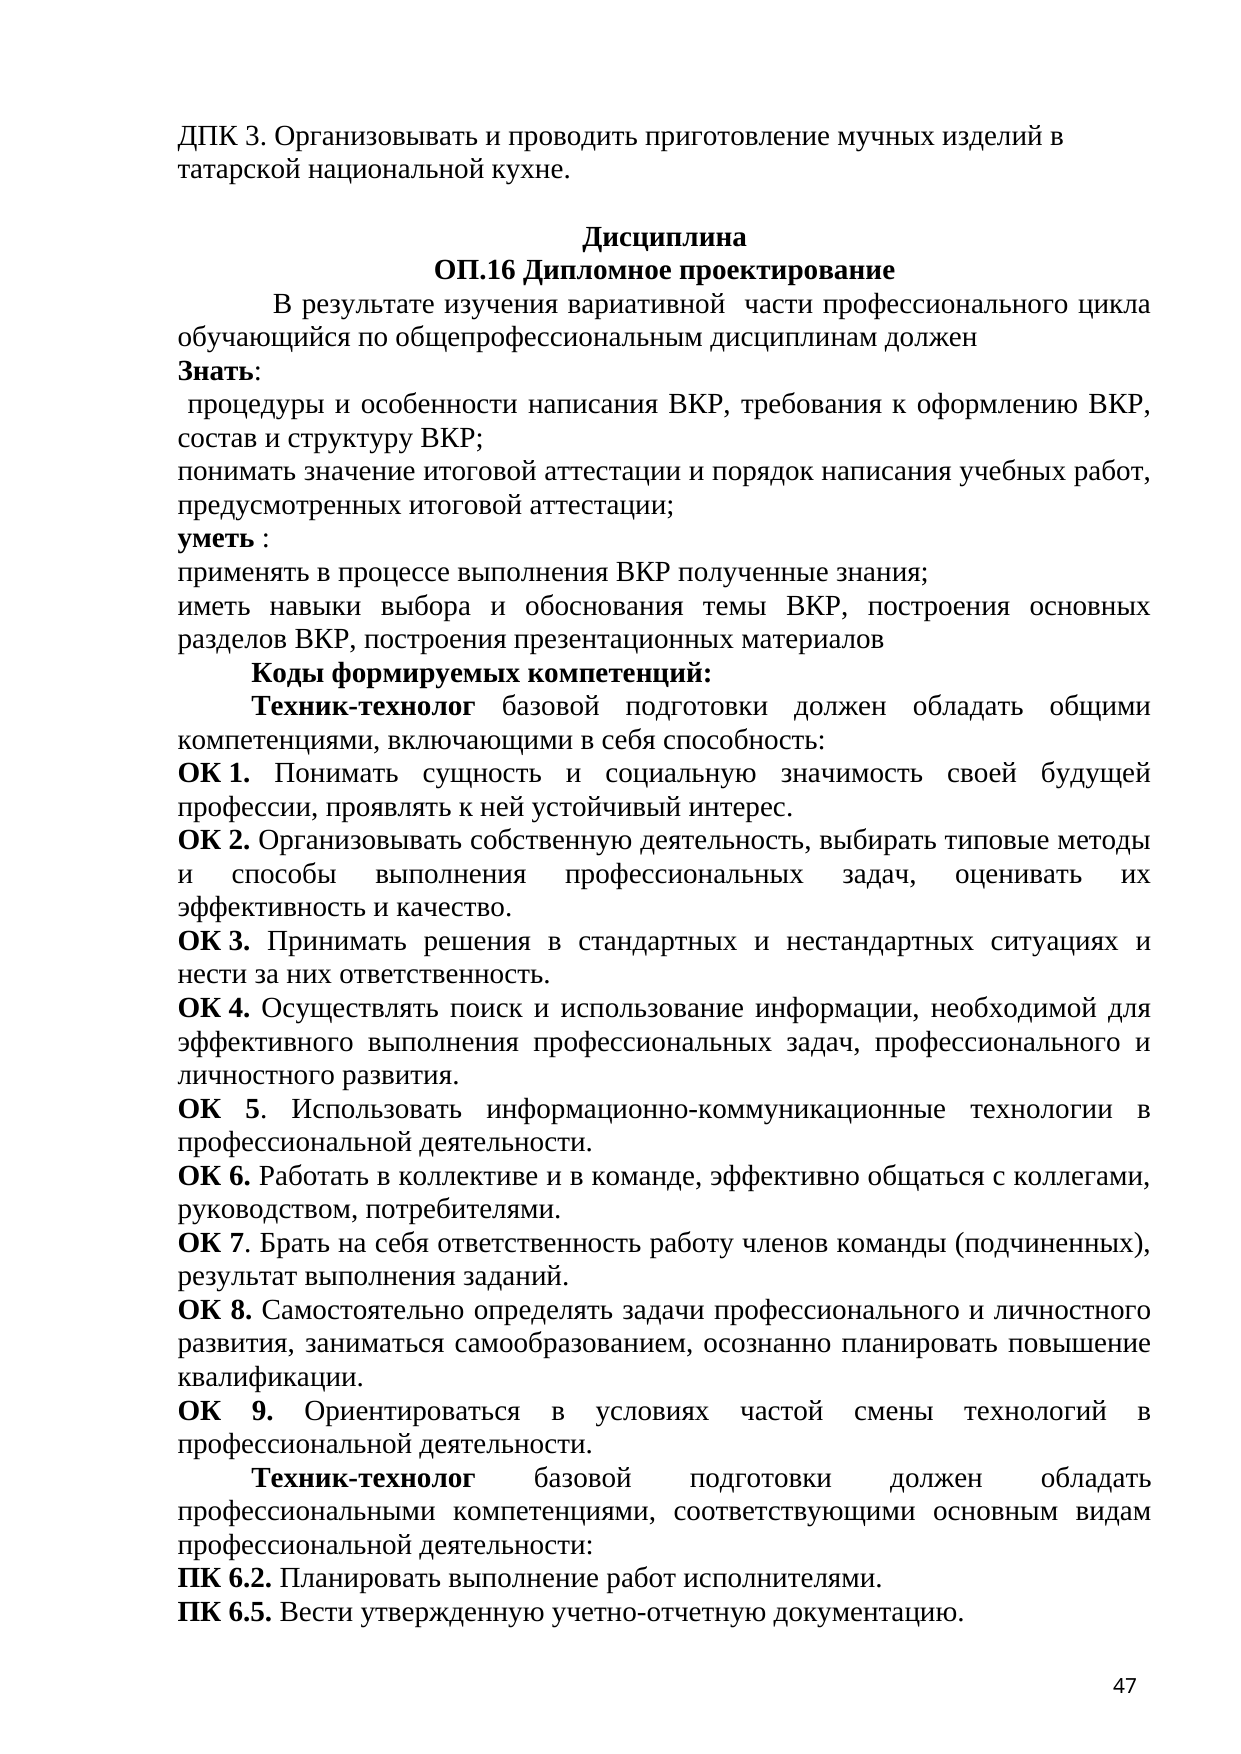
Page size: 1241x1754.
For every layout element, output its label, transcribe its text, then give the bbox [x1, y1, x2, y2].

text ПК 6.2. Планировать выполнение работ исполнителями. [177, 1560, 1152, 1594]
text ОК 2. Организовывать собственную деятельность, выбирать типовые методы и способы выполнения профессиональных задач, оценивать их эффективность и качество. [177, 822, 1152, 923]
text ОК 3. Принимать решения в стандартных и нестандартных ситуациях и нести за них ответственность. [177, 923, 1152, 990]
text ДПК 3. Организовывать и проводить приготовление мучных изделий в татарской национальной кухне. [177, 118, 1152, 185]
text уметь : [177, 521, 1152, 554]
text Знать: [177, 353, 1152, 386]
text Дисциплина [177, 219, 1152, 252]
text ОК 4. Осуществлять поиск и использование информации, необходимой для эффективного выполнения профессиональных задач, профессионального и личностного развития. [177, 990, 1152, 1091]
text В результате изучения вариативной части профессионального цикла обучающийся по общепрофессиональным дисциплинам должен [177, 286, 1152, 353]
text ОП.16 Дипломное проектирование [177, 252, 1152, 286]
text иметь навыки выбора и обоснования темы ВКР, построения основных разделов ВКР, построения презентационных материалов [177, 588, 1152, 655]
text ОК 9. Ориентироваться в условиях частой смены технологий в профессиональной деятельности. [177, 1393, 1152, 1460]
text ОК 1. Понимать сущность и социальную значимость своей будущей профессии, проявлять к ней устойчивый интерес. [177, 755, 1152, 822]
text ОК 8. Самостоятельно определять задачи профессионального и личностного развития, заниматься самообразованием, осознанно планировать повышение квалификации. [177, 1292, 1152, 1393]
text Техник-технолог базовой подготовки должен обладать профессиональными компетенциями, соответствующими основным видам профессиональной деятельности: [177, 1460, 1152, 1560]
text ОК 7. Брать на себя ответственность работу членов команды (подчиненных), результат выполнения заданий. [177, 1225, 1152, 1292]
text ПК 6.5. Вести утвержденную учетно-отчетную документацию. [177, 1594, 1152, 1627]
text применять в процессе выполнения ВКР полученные знания; [177, 554, 1152, 588]
text ОК 5. Использовать информационно-коммуникационные технологии в профессиональной деятельности. [177, 1091, 1152, 1158]
text Коды формируемых компетенций: [177, 655, 1152, 688]
text Техник-технолог базовой подготовки должен обладать общими компетенциями, включающими в себя способность: [177, 688, 1152, 755]
text понимать значение итоговой аттестации и порядок написания учебных работ, предусмотренных итоговой аттестации; [177, 453, 1152, 521]
text процедуры и особенности написания ВКР, требования к оформлению ВКР, состав и структуру ВКР; [177, 386, 1152, 453]
text ОК 6. Работать в коллективе и в команде, эффективно общаться с коллегами, руководством, потребителями. [177, 1158, 1152, 1225]
